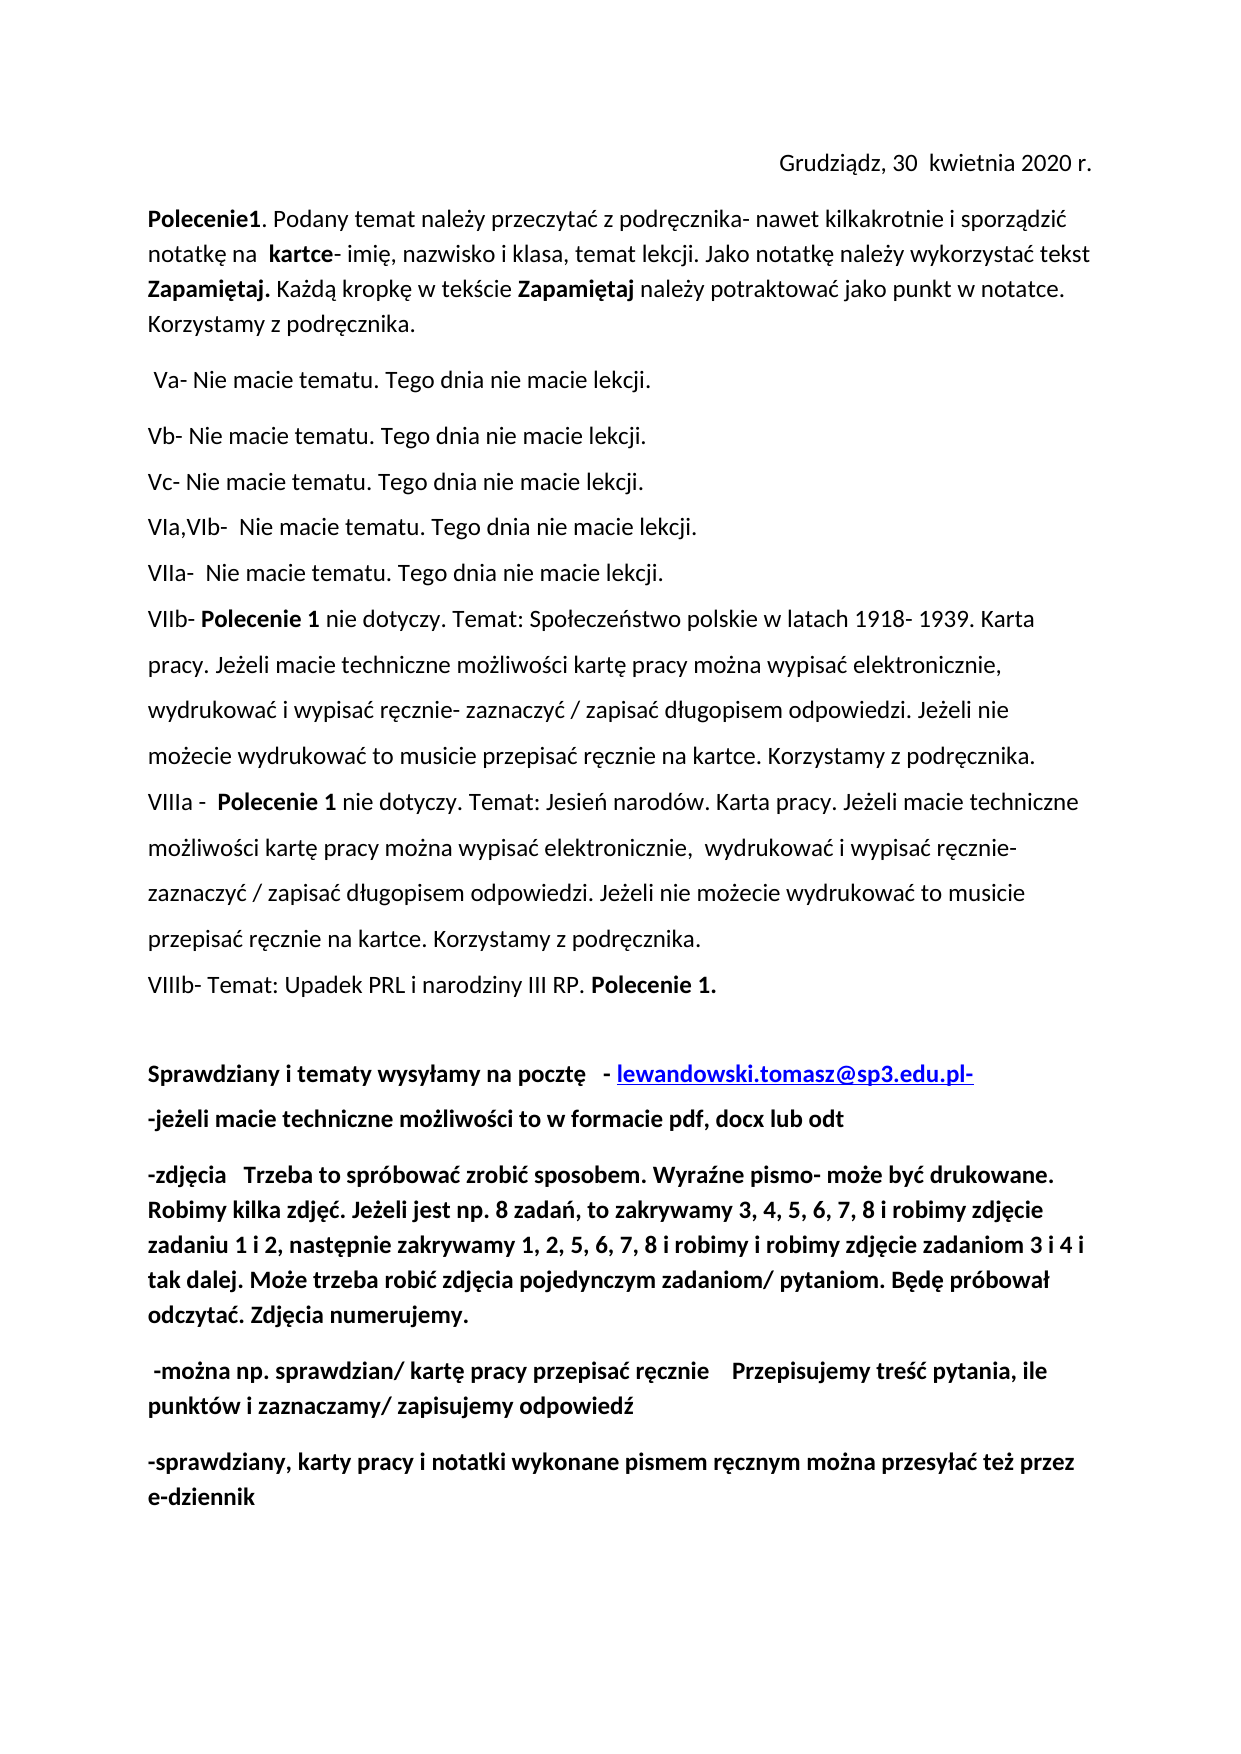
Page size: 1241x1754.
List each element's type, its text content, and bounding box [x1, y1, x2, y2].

text -można np. sprawdzian/ kartę pracy przepisać ręcznie Przepisujemy treść pytania, ile punktów i zaznaczamy/ zapisujemy odpowiedź [148, 1355, 1093, 1421]
text Vb- Nie macie tematu. Tego dnia nie macie lekcji. [148, 420, 1093, 451]
text -jeżeli macie techniczne możliwości to w formacie pdf, docx lub odt [148, 1103, 1093, 1134]
text VIIIb- Temat: Upadek PRL i narodziny III RP. Polecenie 1. [148, 969, 1093, 999]
text Va- Nie macie tematu. Tego dnia nie macie lekcji. [148, 364, 1093, 395]
text VIa,VIb- Nie macie tematu. Tego dnia nie macie lekcji. [148, 512, 1093, 542]
text VIIa- Nie macie tematu. Tego dnia nie macie lekcji. [148, 557, 1093, 588]
text Polecenie1. Podany temat należy przeczytać z podręcznika- nawet kilkakrotnie i sporządzić notatkę na kartce- imię, nazwisko i klasa, temat lekcji. Jako notatkę należy wykorzystać tekst Zapamiętaj. Każdą kropkę w tekście Zapamiętaj należy potraktować jako punkt w notatce. Korzystamy z podręcznika. [148, 203, 1093, 339]
text VIIb- Polecenie 1 nie dotyczy. Temat: Społeczeństwo polskie w latach 1918- 1939. Karta pracy. Jeżeli macie techniczne możliwości kartę pracy można wypisać elektronicznie, wydrukować i wypisać ręcznie- zaznaczyć / zapisać długopisem odpowiedzi. Jeżeli nie możecie wydrukować to musicie przepisać ręcznie na kartce. Korzystamy z podręcznika. [148, 603, 1093, 771]
text VIIIa - Polecenie 1 nie dotyczy. Temat: Jesień narodów. Karta pracy. Jeżeli macie techniczne możliwości kartę pracy można wypisać elektronicznie, wydrukować i wypisać ręcznie- zaznaczyć / zapisać długopisem odpowiedzi. Jeżeli nie możecie wydrukować to musicie przepisać ręcznie na kartce. Korzystamy z podręcznika. [148, 786, 1093, 954]
text -sprawdziany, karty pracy i notatki wykonane pismem ręcznym można przesyłać też przez e-dziennik [148, 1446, 1093, 1512]
text Grudziądz, 30 kwietnia 2020 r. [148, 148, 1093, 178]
text Sprawdziany i tematy wysyłamy na pocztę - lewandowski.tomasz@sp3.edu.pl- [148, 1058, 1093, 1088]
text Vc- Nie macie tematu. Tego dnia nie macie lekcji. [148, 466, 1093, 496]
text -zdjęcia Trzeba to spróbować zrobić sposobem. Wyraźne pismo- może być drukowane. Robimy kilka zdjęć. Jeżeli jest np. 8 zadań, to zakrywamy 3, 4, 5, 6, 7, 8 i robimy zdjęcie zadaniu 1 i 2, następnie zakrywamy 1, 2, 5, 6, 7, 8 i robimy i robimy zdjęcie zadaniom 3 i 4 i tak dalej. Może trzeba robić zdjęcia pojedynczym zadaniom/ pytaniom. Będę próbował odczytać. Zdjęcia numerujemy. [148, 1159, 1093, 1330]
